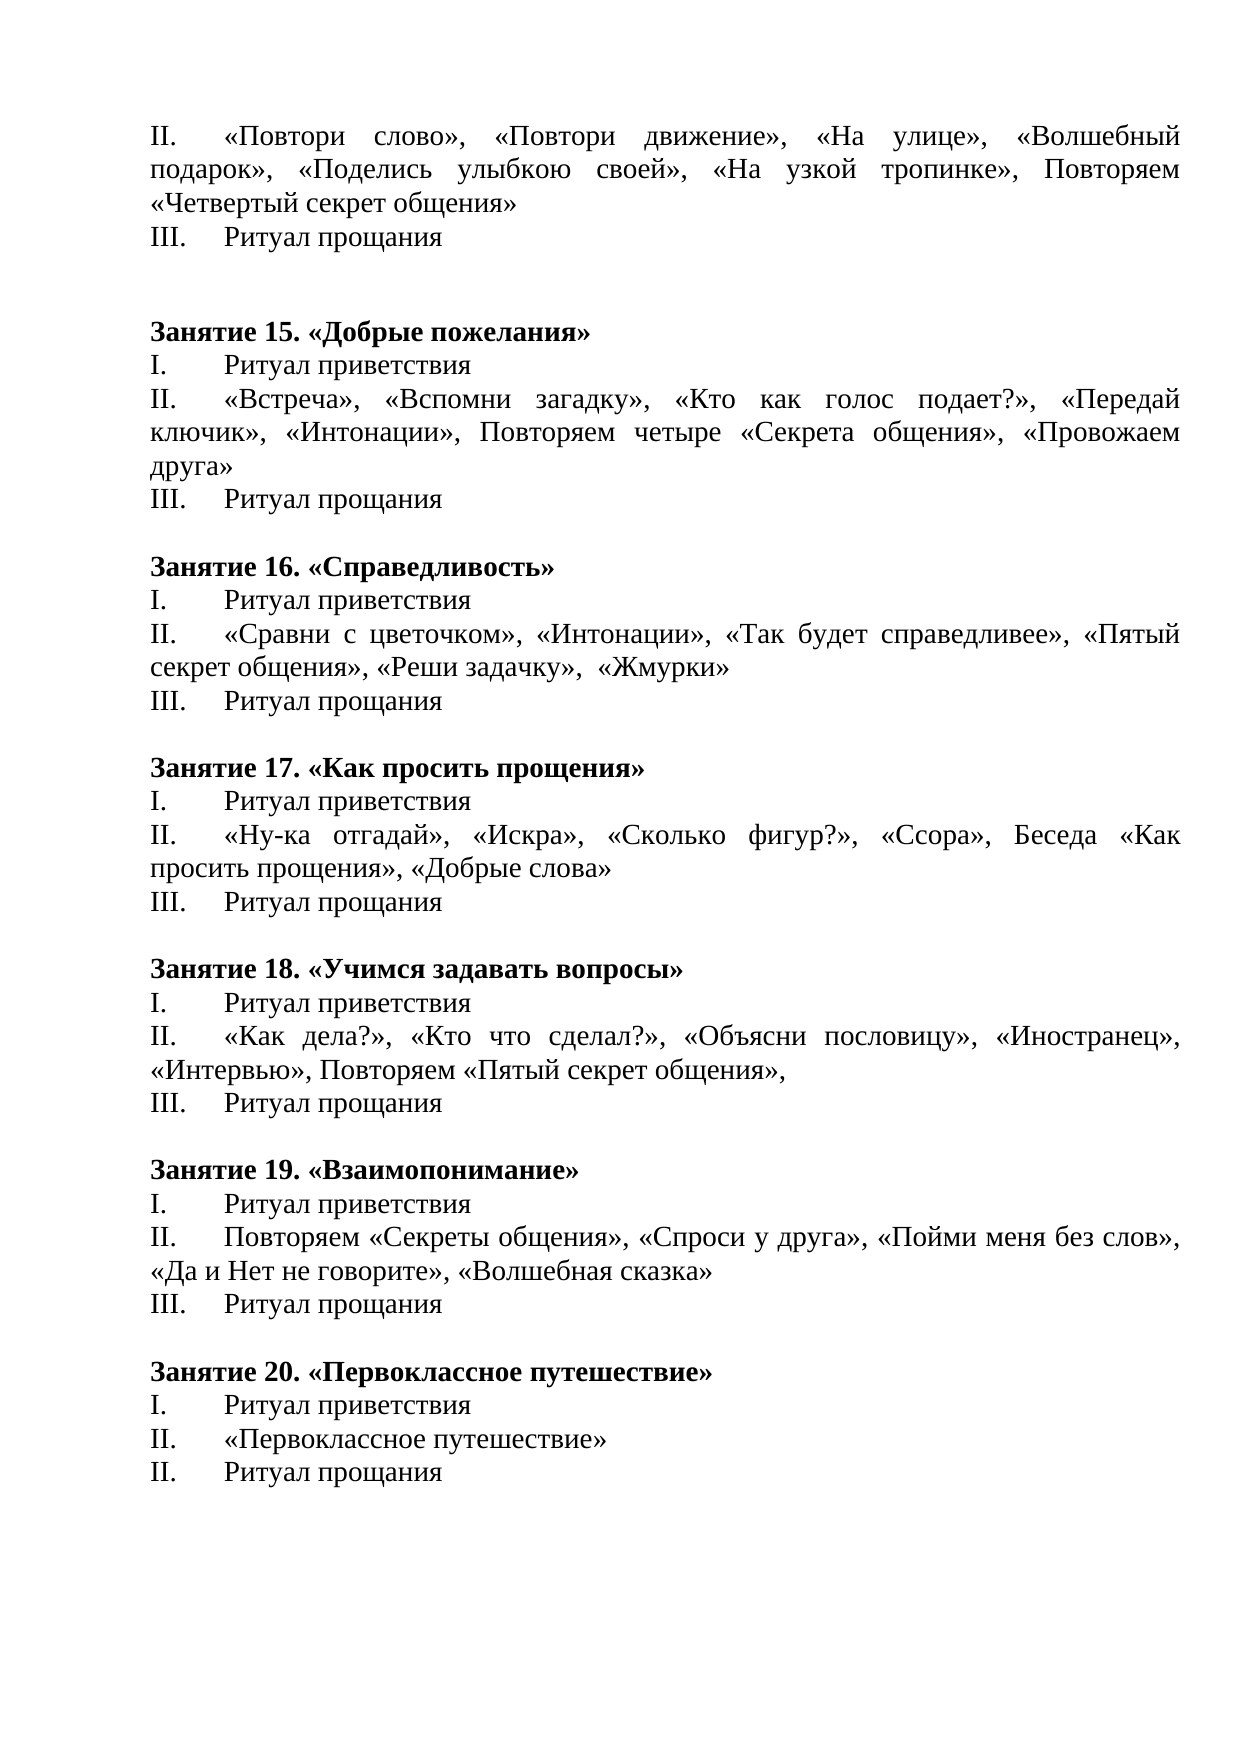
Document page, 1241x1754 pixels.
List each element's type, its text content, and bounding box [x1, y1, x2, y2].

text II. Повторяем «Секреты общения», «Спроси у друга», «Пойми меня без слов», «Да и Нет не говорите», «Волшебная сказка» [150, 1219, 1181, 1287]
text III. Ритуал прощания [150, 884, 1181, 918]
text I. Ритуал приветствия [150, 783, 1181, 817]
text II. «Ну-ка отгадай», «Искра», «Сколько фигур?», «Ссора», Беседа «Как просить прощения», «Добрые слова» [150, 817, 1181, 884]
text III. Ритуал прощания [150, 219, 1181, 252]
text III. Ритуал прощания [150, 1287, 1181, 1320]
text I. Ритуал приветствия [150, 582, 1181, 616]
text I. Ритуал приветствия [150, 1186, 1181, 1219]
text III. Ритуал прощания [150, 1085, 1181, 1119]
text Занятие 20. «Первоклассное путешествие» [150, 1354, 1181, 1387]
text Занятие 15. «Добрые пожелания» [150, 314, 1181, 347]
text III. Ритуал прощания [150, 683, 1181, 716]
text II. «Сравни с цветочком», «Интонации», «Так будет справедливее», «Пятый секрет общения», «Реши задачку», «Жмурки» [150, 616, 1181, 683]
text I. Ритуал приветствия [150, 347, 1181, 381]
text Занятие 16. «Справедливость» [150, 549, 1181, 582]
text I. Ритуал приветствия [150, 985, 1181, 1018]
text I. Ритуал приветствия [150, 1387, 1181, 1421]
text II. «Как дела?», «Кто что сделал?», «Объясни пословицу», «Иностранец», «Интервью», Повторяем «Пятый секрет общения», [150, 1018, 1181, 1085]
text II. Ритуал прощания [150, 1454, 1181, 1488]
text Занятие 18. «Учимся задавать вопросы» [150, 951, 1181, 985]
text Занятие 17. «Как просить прощения» [150, 750, 1181, 783]
text III. Ритуал прощания [150, 482, 1181, 515]
text Занятие 19. «Взаимопонимание» [150, 1152, 1181, 1186]
text II. «Первоклассное путешествие» [150, 1421, 1181, 1454]
text II. «Встреча», «Вспомни загадку», «Кто как голос подает?», «Передай ключик», «Интонации», Повторяем четыре «Секрета общения», «Провожаем друга» [150, 381, 1181, 482]
text II. «Повтори слово», «Повтори движение», «На улице», «Волшебный подарок», «Поделись улыбкою своей», «На узкой тропинке», Повторяем «Четвертый секрет общения» [150, 118, 1181, 219]
